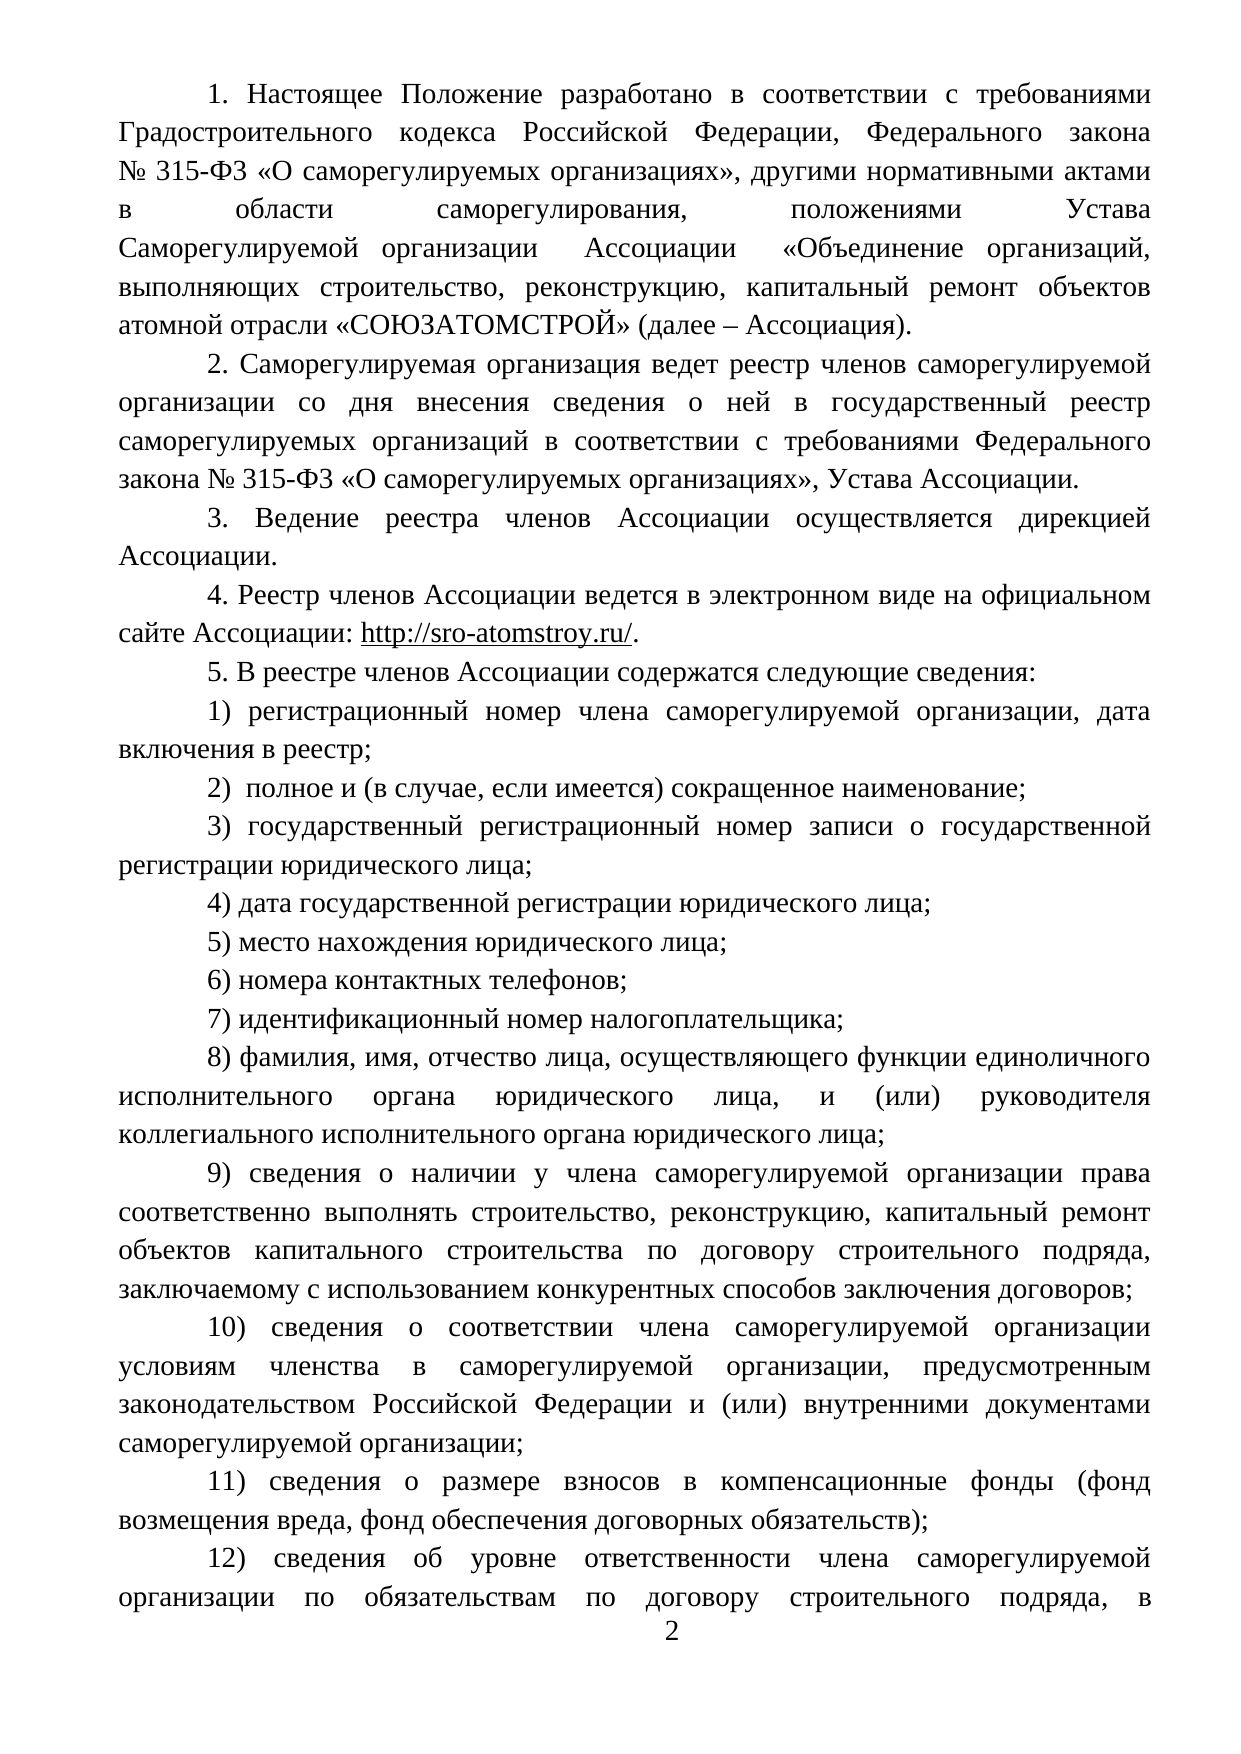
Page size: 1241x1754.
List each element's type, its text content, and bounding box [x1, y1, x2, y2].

text 9) сведения о наличии у члена саморегулируемой организации права соответственно выполнять строительство, реконструкцию, капитальный ремонт объектов капитального строительства по договору строительного подряда, заключаемому с использованием конкурентных способов заключения договоров; [118, 1155, 1152, 1304]
text 2) полное и (в случае, если имеется) сокращенное наименование; [118, 770, 1152, 803]
text 4. Реестр членов Ассоциации ведется в электронном виде на официальном сайте Ассоциации: http://sro-atomstroy.ru/. [118, 577, 1152, 649]
text 10) сведения о соответствии члена саморегулируемой организации условиям членства в саморегулируемой организации, предусмотренным законодательством Российской Федерации и (или) внутренними документами саморегулируемой организации; [118, 1309, 1152, 1458]
text 5. В реестре членов Ассоциации содержатся следующие сведения: [118, 654, 1152, 688]
text 4) дата государственной регистрации юридического лица; [118, 885, 1152, 919]
text 3) государственный регистрационный номер записи о государственной регистрации юридического лица; [118, 808, 1152, 880]
text 1) регистрационный номер члена саморегулируемой организации, дата включения в реестр; [118, 693, 1152, 765]
text 8) фамилия, имя, отчество лица, осуществляющего функции единоличного исполнительного органа юридического лица, и (или) руководителя коллегиального исполнительного органа юридического лица; [118, 1039, 1152, 1150]
text 3. Ведение реестра членов Ассоциации осуществляется дирекцией Ассоциации. [118, 500, 1152, 572]
text 7) идентификационный номер налогоплательщика; [118, 1001, 1152, 1034]
text 1. Настоящее Положение разработано в соответствии с требованиями Градостроительного кодекса Российской Федерации, Федерального закона № 315-Ф3 «О саморегулируемых организациях», другими нормативными актами в области саморегулирования, положениями Устава Саморегулируемой организации Ассоциации «Объединение организаций, выполняющих строительство, реконструкцию, капитальный ремонт объектов атомной отрасли «СОЮЗАТОМСТРОЙ» (далее – Ассоциация). [118, 76, 1152, 341]
text 11) сведения о размере взносов в компенсационные фонды (фонд возмещения вреда, фонд обеспечения договорных обязательств); [118, 1463, 1152, 1536]
text 5) место нахождения юридического лица; [118, 924, 1152, 957]
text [118, 1541, 1152, 1613]
text 2. Саморегулируемая организация ведет реестр членов саморегулируемой организации со дня внесения сведения о ней в государственный реестр саморегулируемых организаций в соответствии с требованиями Федерального закона № 315-Ф3 «О саморегулируемых организациях», Устава Ассоциации. [118, 346, 1152, 495]
text 6) номера контактных телефонов; [118, 962, 1152, 996]
